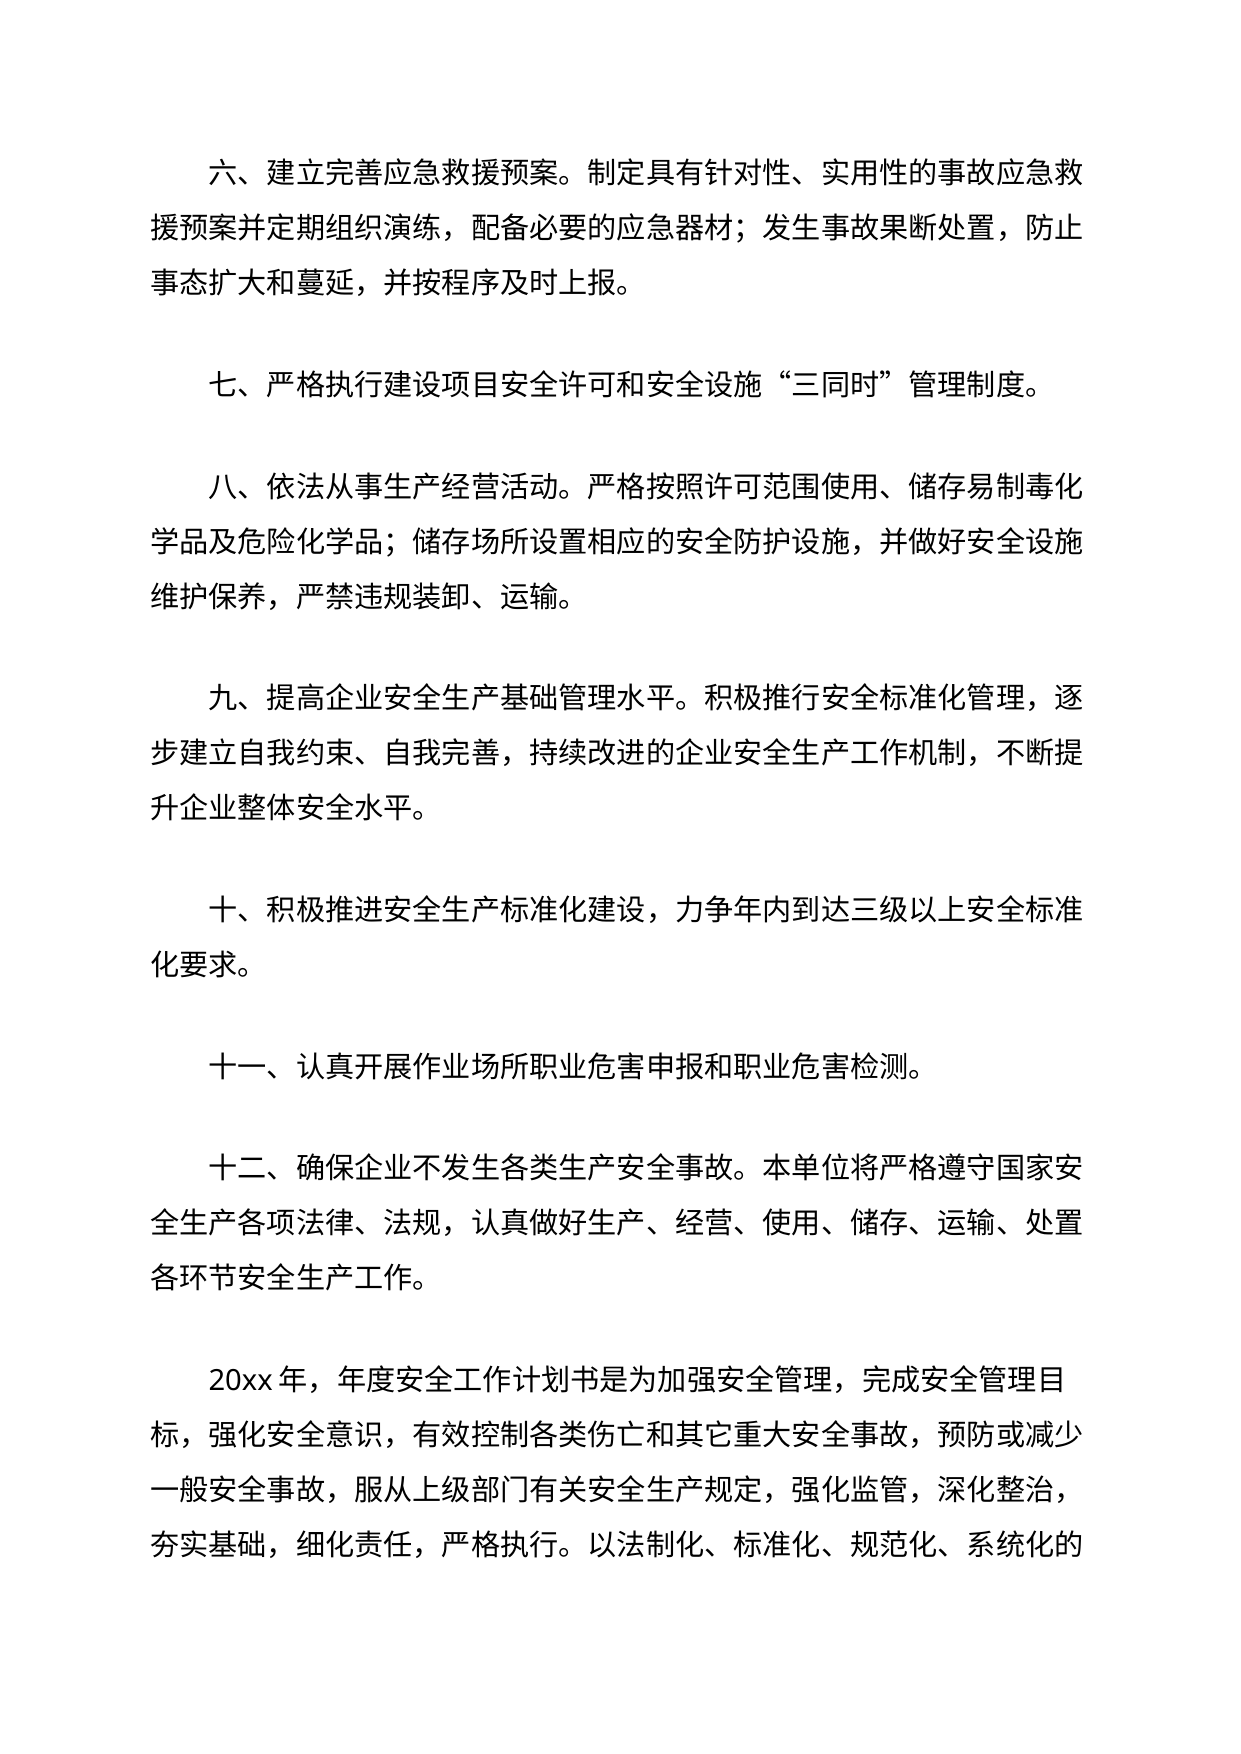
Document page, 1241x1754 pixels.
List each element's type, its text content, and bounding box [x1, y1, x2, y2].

text 十二、确保企业不发生各类生产安全事故。本单位将严格遵守国家安全生产各项法律、法规，认真做好生产、经营、使用、储存、运输、处置各环节安全生产工作。 [150, 1145, 1090, 1297]
text 十、积极推进安全生产标准化建设，力争年内到达三级以上安全标准化要求。 [150, 886, 1090, 984]
text 六、建立完善应急救援预案。制定具有针对性、实用性的事故应急救援预案并定期组织演练，配备必要的应急器材；发生事故果断处置，防止事态扩大和蔓延，并按程序及时上报。 [150, 150, 1090, 302]
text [150, 1356, 1090, 1563]
text 七、严格执行建设项目安全许可和安全设施“三同时”管理制度。 [150, 362, 1090, 404]
text 九、提高企业安全生产基础管理水平。积极推行安全标准化管理，逐步建立自我约束、自我完善，持续改进的企业安全生产工作机制，不断提升企业整体安全水平。 [150, 675, 1090, 827]
text 八、依法从事生产经营活动。严格按照许可范围使用、储存易制毒化学品及危险化学品；储存场所设置相应的安全防护设施，并做好安全设施维护保养，严禁违规装卸、运输。 [150, 463, 1090, 615]
text 十一、认真开展作业场所职业危害申报和职业危害检测。 [150, 1043, 1090, 1085]
